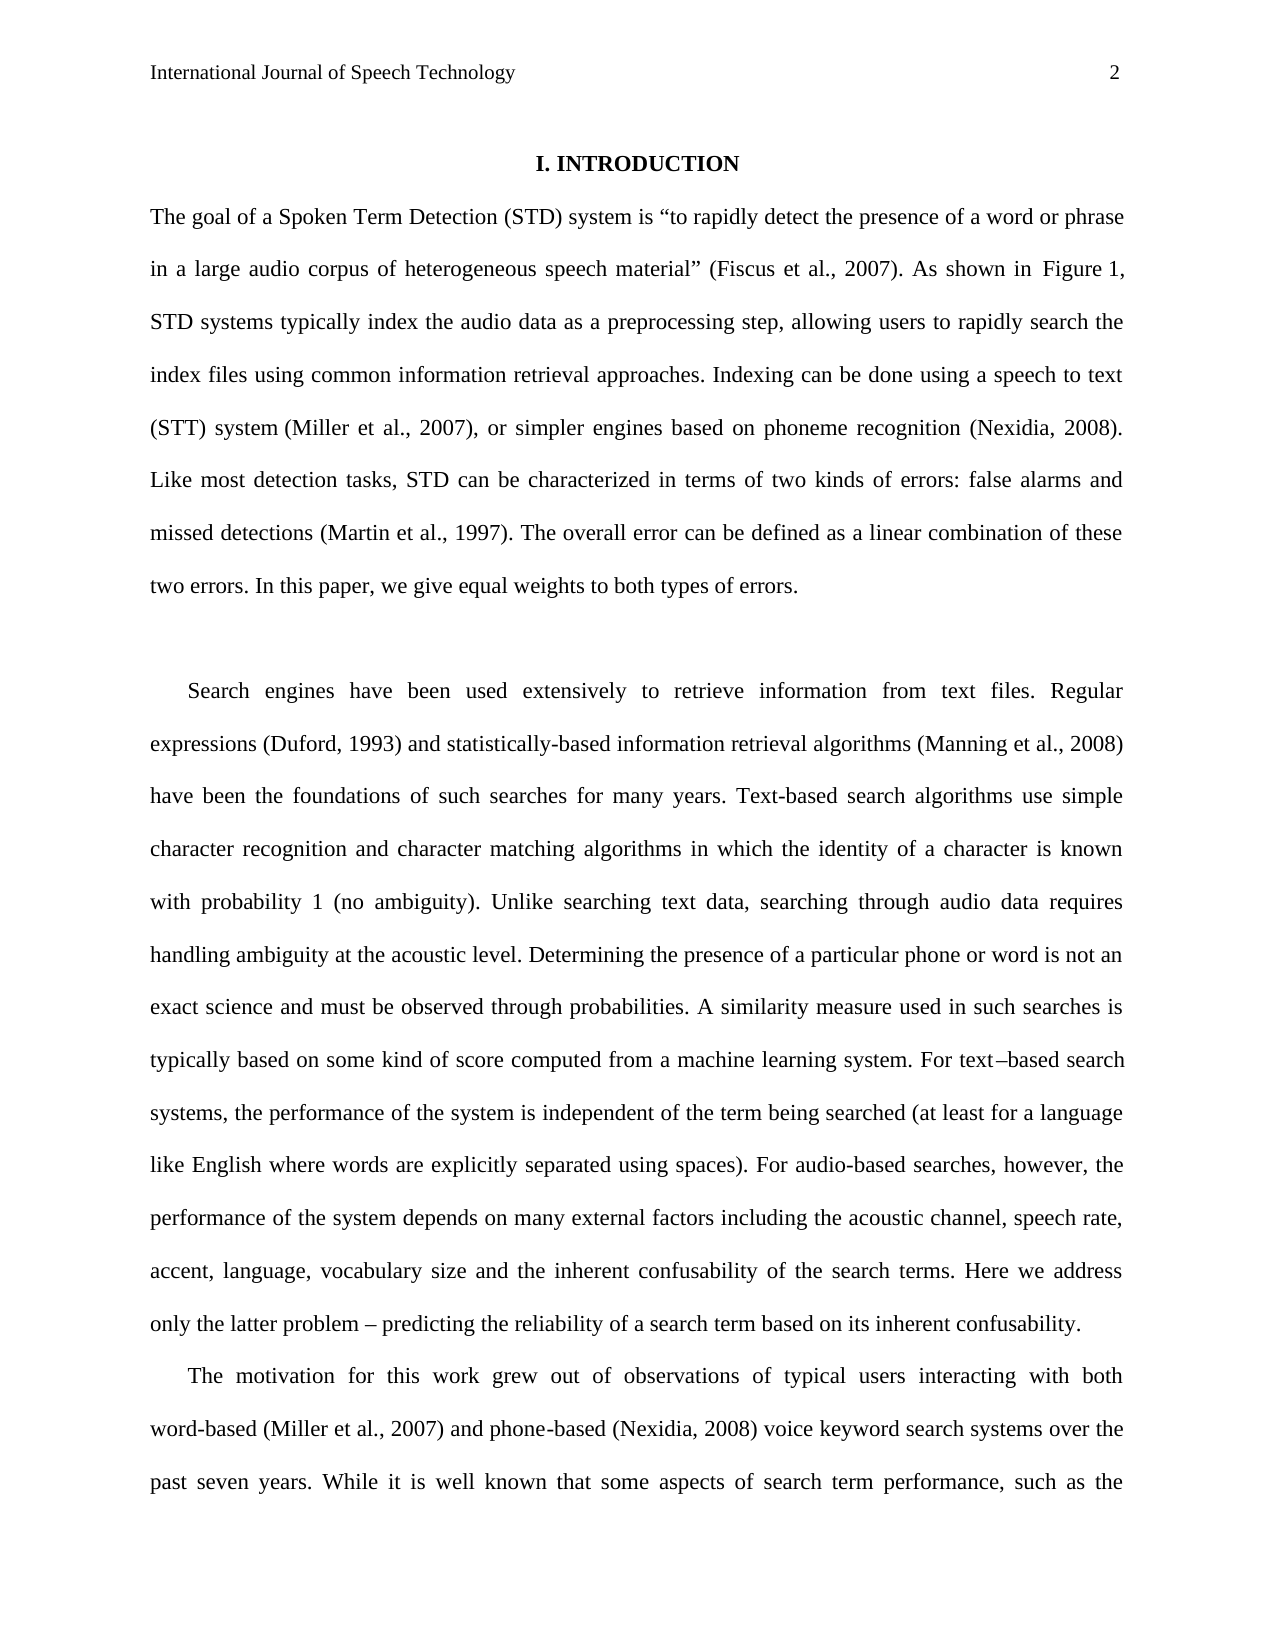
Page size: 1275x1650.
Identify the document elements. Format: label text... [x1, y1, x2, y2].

text The goal of a Spoken Term Detection (STD) system is “to rapidly detect the presence of a word or phrase in a large audio corpus of heterogeneous speech material” (Fiscus et al., 2007). As shown in Figure 1, STD systems typically index the audio data as a preprocessing step, allowing users to rapidly search the index files using common information retrieval approaches. Indexing can be done using a speech to text (STT) system (Miller et al., 2007), or simpler engines based on phoneme recognition (Nexidia, 2008). Like most detection tasks, STD can be characterized in terms of two kinds of errors: false alarms and missed detections (Martin et al., 1997). The overall error can be defined as a linear combination of these two errors. In this paper, we give equal weights to both types of errors. [150, 203, 1125, 598]
text Search engines have been used extensively to retrieve information from text files. Regular expressions (Duford, 1993) and statistically-based information retrieval algorithms (Manning et al., 2008) have been the foundations of such searches for many years. Text-based search algorithms use simple character recognition and character matching algorithms in which the identity of a character is known with probability 1 (no ambiguity). Unlike searching text data, searching through audio data requires handling ambiguity at the acoustic level. Determining the presence of a particular phone or word is not an exact science and must be observed through probabilities. A similarity measure used in such searches is typically based on some kind of score computed from a machine learning system. For text–based search systems, the performance of the system is independent of the term being searched (at least for a language like English where words are explicitly separated using spaces). For audio-based searches, however, the performance of the system depends on many external factors including the acoustic channel, speech rate, accent, language, vocabulary size and the inherent confusability of the search terms. Here we address the latter problem – predicting the reliability of a search term based on its inherent confusability. [150, 677, 1125, 1336]
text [150, 1362, 1125, 1494]
subtitle INTRODUCTION [150, 150, 1125, 176]
